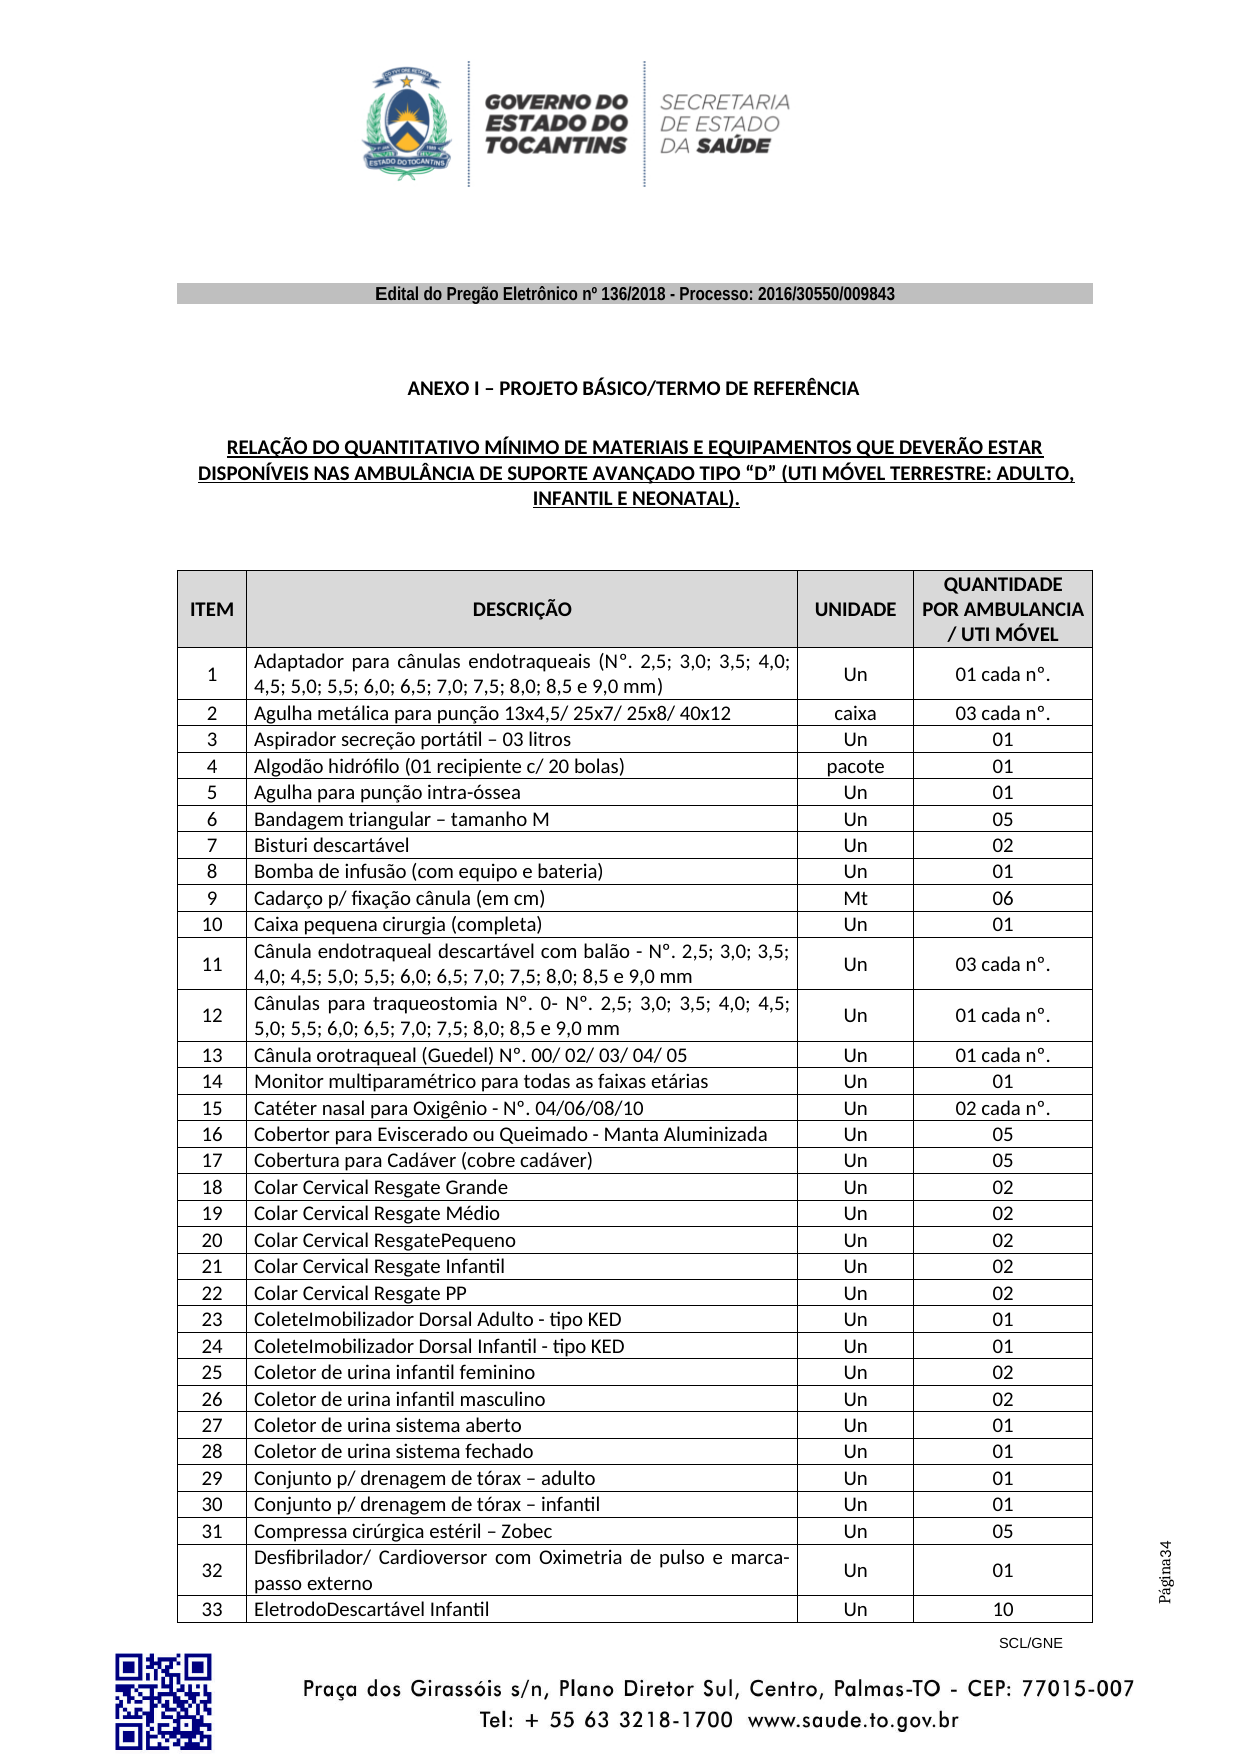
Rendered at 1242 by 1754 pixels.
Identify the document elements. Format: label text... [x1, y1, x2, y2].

table_cell 05 [914, 1518, 1092, 1543]
table_cell 2 [178, 700, 246, 725]
table_cell Un [798, 1465, 913, 1491]
table_cell 01 [914, 1465, 1092, 1491]
table_cell 01 cada nº. [914, 990, 1092, 1041]
table_cell Cânula orotraqueal (Guedel) Nº. 00/ 02/ 03/ 04/ 05 [247, 1042, 797, 1067]
table_cell caixa [798, 700, 913, 725]
table_cell Monitor multiparamétrico para todas as faixas etárias [247, 1068, 797, 1094]
table_cell 32 [178, 1545, 246, 1595]
table_cell 14 [178, 1068, 246, 1094]
table_cell Coletor de urina sistema aberto [247, 1412, 797, 1438]
table_cell 24 [178, 1333, 246, 1358]
table_cell 5 [178, 779, 246, 805]
table_cell 01 [914, 1439, 1092, 1464]
table_cell 03 cada nº. [914, 700, 1092, 725]
table_cell Colar Cervical Resgate PP [247, 1280, 797, 1305]
table_cell 01 cada nº. [914, 1042, 1092, 1067]
table_cell 03 cada nº. [914, 938, 1092, 989]
table_cell Catéter nasal para Oxigênio - Nº. 04/06/08/10 [247, 1095, 797, 1120]
table_cell Un [798, 832, 913, 858]
table_header UNIDADE [798, 571, 913, 647]
table_cell 7 [178, 832, 246, 858]
table_cell Colar Cervical ResgatePequeno [247, 1227, 797, 1252]
table_cell 28 [178, 1439, 246, 1464]
table_cell 30 [178, 1492, 246, 1517]
table_cell 02 cada nº. [914, 1095, 1092, 1120]
table_cell 27 [178, 1412, 246, 1438]
table_cell 01 [914, 912, 1092, 937]
table_cell Un [798, 1359, 913, 1385]
table_cell 16 [178, 1121, 246, 1147]
table_header DESCRIÇÃO [247, 571, 797, 647]
table_cell 02 [914, 1201, 1092, 1226]
table_cell 33 [178, 1596, 246, 1622]
picture [177, 59, 980, 189]
table_cell 02 [914, 1359, 1092, 1385]
table_cell Cobertura para Cadáver (cobre cadáver) [247, 1148, 797, 1173]
table_cell Un [798, 1068, 913, 1094]
table_cell 05 [914, 1148, 1092, 1173]
table_cell Mt [798, 885, 913, 911]
table_cell 19 [178, 1201, 246, 1226]
table_cell 01 [914, 1068, 1092, 1094]
table_cell Un [798, 1148, 913, 1173]
table_cell 05 [914, 1121, 1092, 1147]
table_cell 01 [914, 1333, 1092, 1358]
table_cell Cadarço p/ fixação cânula (em cm) [247, 885, 797, 911]
table_cell 4 [178, 753, 246, 778]
table_cell 1 [178, 648, 246, 699]
table_cell 17 [178, 1148, 246, 1173]
table_cell Un [798, 726, 913, 752]
table_cell Compressa cirúrgica estéril – Zobec [247, 1518, 797, 1543]
table_cell Conjunto p/ drenagem de tórax – infantil [247, 1492, 797, 1517]
table_cell 02 [914, 1227, 1092, 1252]
table_cell 02 [914, 1254, 1092, 1279]
table_cell Agulha metálica para punção 13x4,5/ 25x7/ 25x8/ 40x12 [247, 700, 797, 725]
table_cell EletrodoDescartável Infantil [247, 1596, 797, 1622]
table_cell Aspirador secreção portátil – [247, 726, 797, 752]
table_cell 29 [178, 1465, 246, 1491]
table_cell 22 [178, 1280, 246, 1305]
table_cell 05 [914, 806, 1092, 831]
table_cell ColeteImobilizador Dorsal Adulto - tipo KED [247, 1306, 797, 1332]
text ANEXO I – PROJETO BÁSICO/TERMO DE REFERÊNCIA [174, 376, 1093, 401]
table_cell Un [798, 1333, 913, 1358]
table_cell Un [798, 648, 913, 699]
table_cell Caixa pequena cirurgia (completa) [247, 912, 797, 937]
table_cell 02 [914, 1280, 1092, 1305]
table_cell Agulha para punção intra-óssea [247, 779, 797, 805]
table_cell Un [798, 1227, 913, 1252]
table_cell Un [798, 1042, 913, 1067]
table_cell Un [798, 1280, 913, 1305]
table_cell Un [798, 1492, 913, 1517]
picture [111, 1649, 1134, 1754]
table_cell ColeteImobilizador Dorsal Infantil - tipo KED [247, 1333, 797, 1358]
table_cell 10 [178, 912, 246, 937]
table_cell Un [798, 806, 913, 831]
table_cell 8 [178, 859, 246, 884]
table_cell Un [798, 1121, 913, 1147]
table_cell Bisturi descartável [247, 832, 797, 858]
table_cell Cânulas para traqueostomia Nº. 0- Nº. 2,5; 3,0; 3,5; 4,0; 4,5; 5,0; 5,5; 6,0; 6,5; 7,0; 7,5; 8,0; 8,5 e [247, 990, 797, 1041]
table_cell 02 [914, 1386, 1092, 1411]
table_cell 12 [178, 990, 246, 1041]
table_cell Un [798, 1306, 913, 1332]
table_cell Coletor de urina sistema fechado [247, 1439, 797, 1464]
table_cell 02 [914, 832, 1092, 858]
table_cell Un [798, 990, 913, 1041]
table_cell pacote [798, 753, 913, 778]
table_cell 06 [914, 885, 1092, 911]
table_cell 01 [914, 779, 1092, 805]
table_cell Cânula endotraqueal descartável com balão - Nº. 2,5; 3,0; 3,5; 4,0; 4,5; 5,0; 5,5; 6,0; 6,5; 7,0; 7,5; 8,0; 8,5 e [247, 938, 797, 989]
table_cell Un [798, 1254, 913, 1279]
table_cell Bomba de infusão (com equipo e bateria) [247, 859, 797, 884]
table_cell 01 [914, 1412, 1092, 1438]
table_cell Un [798, 859, 913, 884]
table_cell 01 cada nº. [914, 648, 1092, 699]
table_cell 21 [178, 1254, 246, 1279]
table_cell Un [798, 1518, 913, 1543]
table_cell Adaptador para cânulas endotraqueais (Nº. 2,5; 3,0; 3,5; 4,0; 4,5; 5,0; 5,5; 6,0; 6,5; 7,0; 7,5; 8,0; 8,5 e ) [247, 648, 797, 699]
table_cell Un [798, 779, 913, 805]
table_cell 01 [914, 753, 1092, 778]
table_cell 01 [914, 1492, 1092, 1517]
table_cell 13 [178, 1042, 246, 1067]
table_cell Un [798, 1439, 913, 1464]
table_cell Un [798, 938, 913, 989]
table_cell Un [798, 1095, 913, 1120]
table_cell 18 [178, 1174, 246, 1199]
table_cell 25 [178, 1359, 246, 1385]
table_cell 11 [178, 938, 246, 989]
table_cell 01 [914, 859, 1092, 884]
table_cell 9 [178, 885, 246, 911]
table_cell 26 [178, 1386, 246, 1411]
table_cell 01 [914, 726, 1092, 752]
table_cell 23 [178, 1306, 246, 1332]
table_cell Un [798, 912, 913, 937]
text RELAÇÃO DO QUANTITATIVO MÍNIMO DE MATERIAIS E EQUIPAMENTOS QUE DEVERÃO ESTAR DISPONÍVEIS NAS AMBULÂNCIA DE SUPORTE AVANÇADO TIPO “D” (UTI MÓVEL TERRESTRE: ADULTO, INFANTIL E NEONATAL). [177, 434, 1093, 511]
table_header ITEM [178, 571, 246, 647]
table_cell 10 [914, 1596, 1092, 1622]
table_cell Coletor de urina infantil feminino [247, 1359, 797, 1385]
table_cell Bandagem triangular – tamanho M [247, 806, 797, 831]
table_cell 02 [914, 1174, 1092, 1199]
table_cell Un [798, 1386, 913, 1411]
table_cell Colar Cervical Resgate Médio [247, 1201, 797, 1226]
table_cell Desfibrilador/ Cardioversor com Oximetria de pulso e marca-passo externo [247, 1545, 797, 1595]
table_cell 01 [914, 1306, 1092, 1332]
table_cell Un [798, 1596, 913, 1622]
table_cell 20 [178, 1227, 246, 1252]
table_cell 01 [914, 1545, 1092, 1595]
table_cell 6 [178, 806, 246, 831]
table_cell 15 [178, 1095, 246, 1120]
table_cell Colar Cervical Resgate Grande [247, 1174, 797, 1199]
table_cell Coletor de urina infantil masculino [247, 1386, 797, 1411]
table_cell Colar Cervical Resgate Infantil [247, 1254, 797, 1279]
table_header QUANTIDADE POR AMBULANCIA / UTI MÓVEL [914, 571, 1092, 647]
table_cell 31 [178, 1518, 246, 1543]
table_cell Algodão hidrófilo (01 recipiente c/ 20 bolas) [247, 753, 797, 778]
table_cell Un [798, 1174, 913, 1199]
table_cell Cobertor para Eviscerado ou Queimado - Manta Aluminizada [247, 1121, 797, 1147]
table_cell Un [798, 1201, 913, 1226]
table_cell 3 [178, 726, 246, 752]
table_cell Un [798, 1545, 913, 1595]
table_cell Conjunto p/ drenagem de tórax – adulto [247, 1465, 797, 1491]
table_cell Un [798, 1412, 913, 1438]
